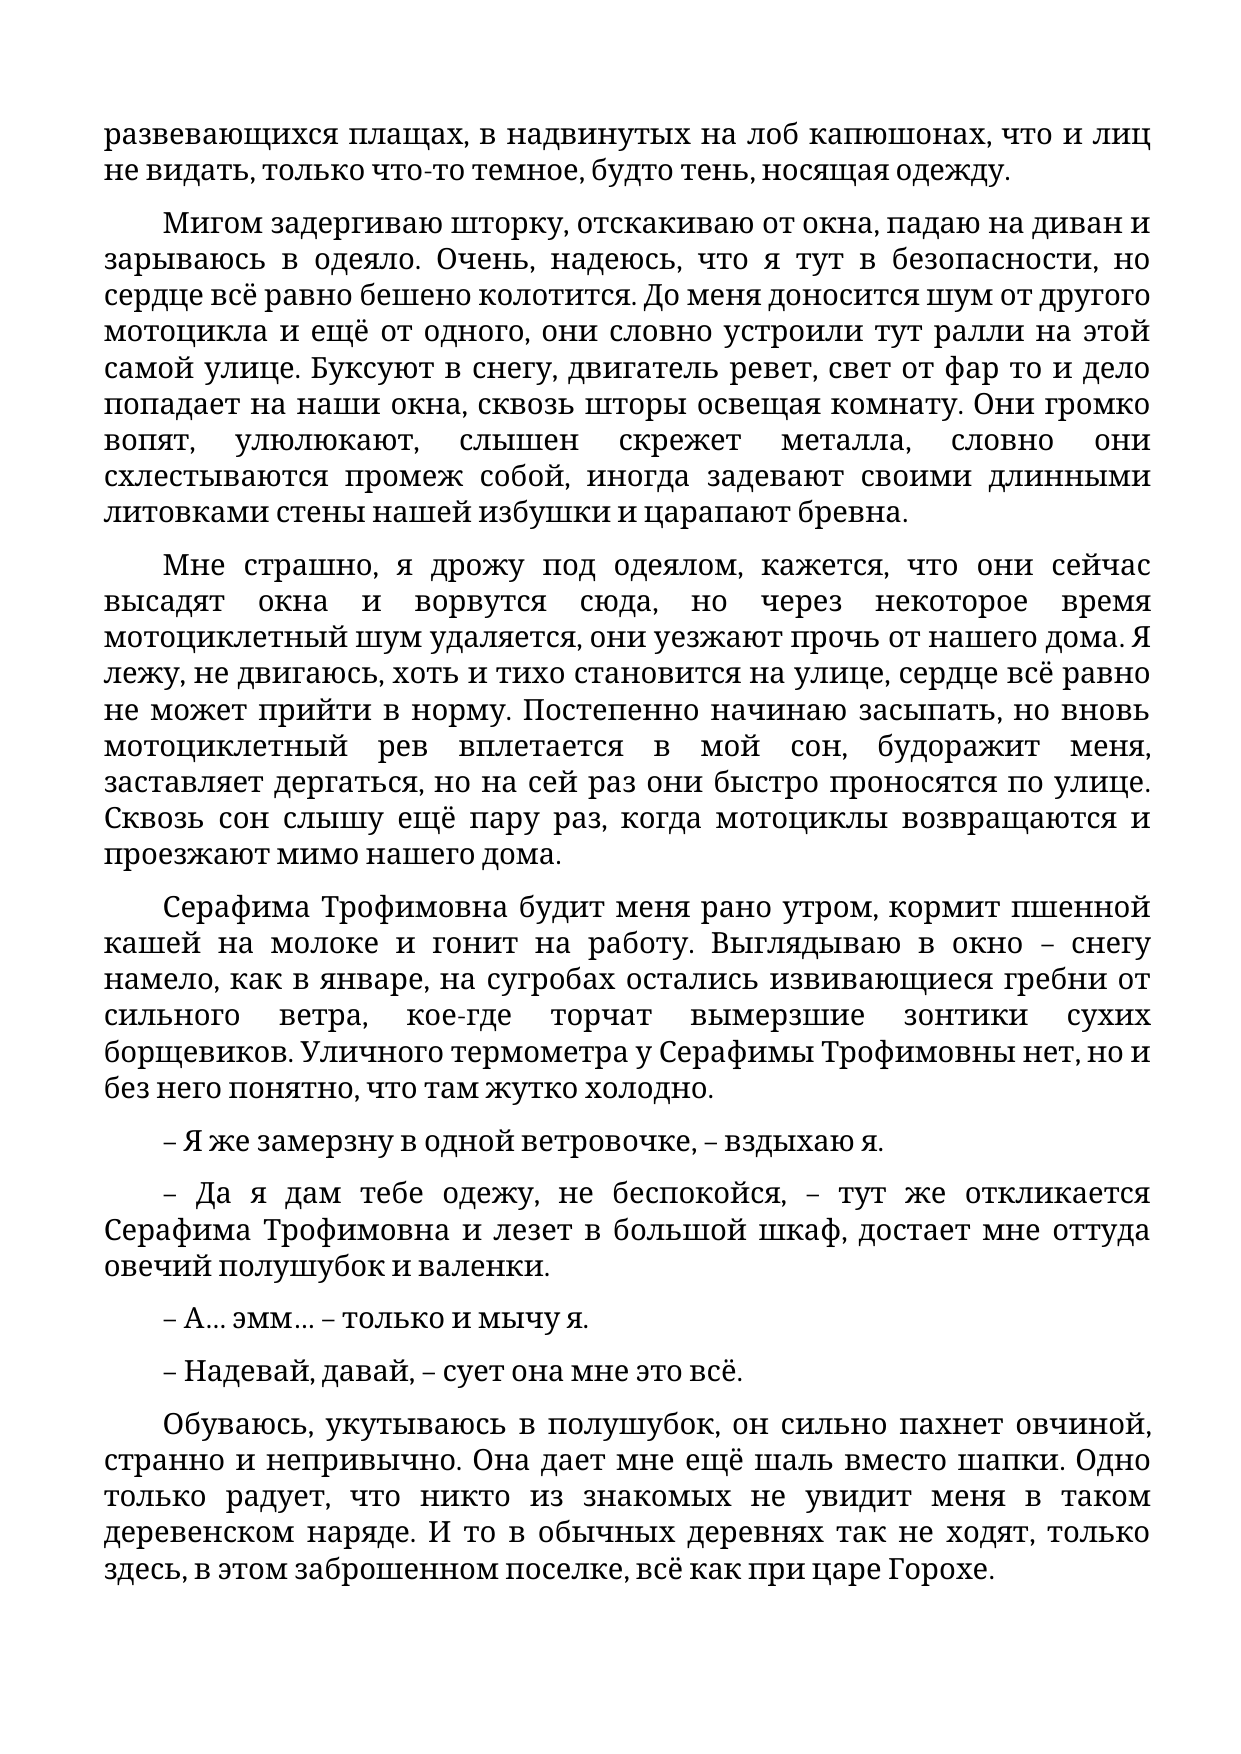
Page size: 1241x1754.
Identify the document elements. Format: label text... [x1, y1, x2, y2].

text Мне страшно, я дрожу под одеялом, кажется, что они сейчас высадят окна и ворвутся сюда, но через некоторое время мотоциклетный шум удаляется, они уезжают прочь от нашего дома. Я лежу, не двигаюсь, хоть и тихо становится на улице, сердце всё равно не может прийти в норму. Постепенно начинаю засыпать, но вновь мотоциклетный рев вплетается в мой сон, будоражит меня, заставляет дергаться, но на сей раз они быстро проносятся по улице. Сквозь сон слышу ещё пару раз, когда мотоциклы возвращаются и проезжают мимо нашего дома. [103, 549, 1152, 872]
text – Надевай, давай, – сует она мне это всё. [103, 1355, 1152, 1389]
text Мигом задергиваю шторку, отскакиваю от окна, падаю на диван и зарываюсь в одеяло. Очень, надеюсь, что я тут в безопасности, но сердце всё равно бешено колотится. До меня доносится шум от другого мотоцикла и ещё от одного, они словно устроили тут ралли на этой самой улице. Буксуют в снегу, двигатель ревет, свет от фар то и дело попадает на наши окна, сквозь шторы освещая комнату. Они громко вопят, улюлюкают, слышен скрежет металла, словно они схлестываются промеж собой, иногда задевают своими длинными литовками стены нашей избушки и царапают бревна. [103, 207, 1152, 530]
text – Я же замерзну в одной ветровочке, – вздыхаю я. [103, 1125, 1152, 1158]
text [103, 118, 1152, 188]
text Серафима Трофимовна будит меня рано утром, кормит пшенной кашей на молоке и гонит на работу. Выглядываю в окно – снегу намело, как в январе, на сугробах остались извивающиеся гребни от сильного ветра, кое-где торчат вымерзшие зонтики сухих борщевиков. Уличного термометра у Серафимы Трофимовны нет, но и без него понятно, что там жутко холодно. [103, 891, 1152, 1105]
text – А… эмм… – только и мычу я. [103, 1303, 1152, 1336]
text Обуваюсь, укутываюсь в полушубок, он сильно пахнет овчиной, странно и непривычно. Она дает мне ещё шаль вместо шапки. Одно только радует, что никто из знакомых не увидит меня в таком деревенском наряде. И то в обычных деревнях так не ходят, только здесь, в этом заброшенном поселке, всё как при царе Горохе. [103, 1408, 1152, 1586]
text – Да я дам тебе одежу, не беспокойся, – тут же откликается Серафима Трофимовна и лезет в большой шкаф, достает мне оттуда овечий полушубок и валенки. [103, 1177, 1152, 1283]
